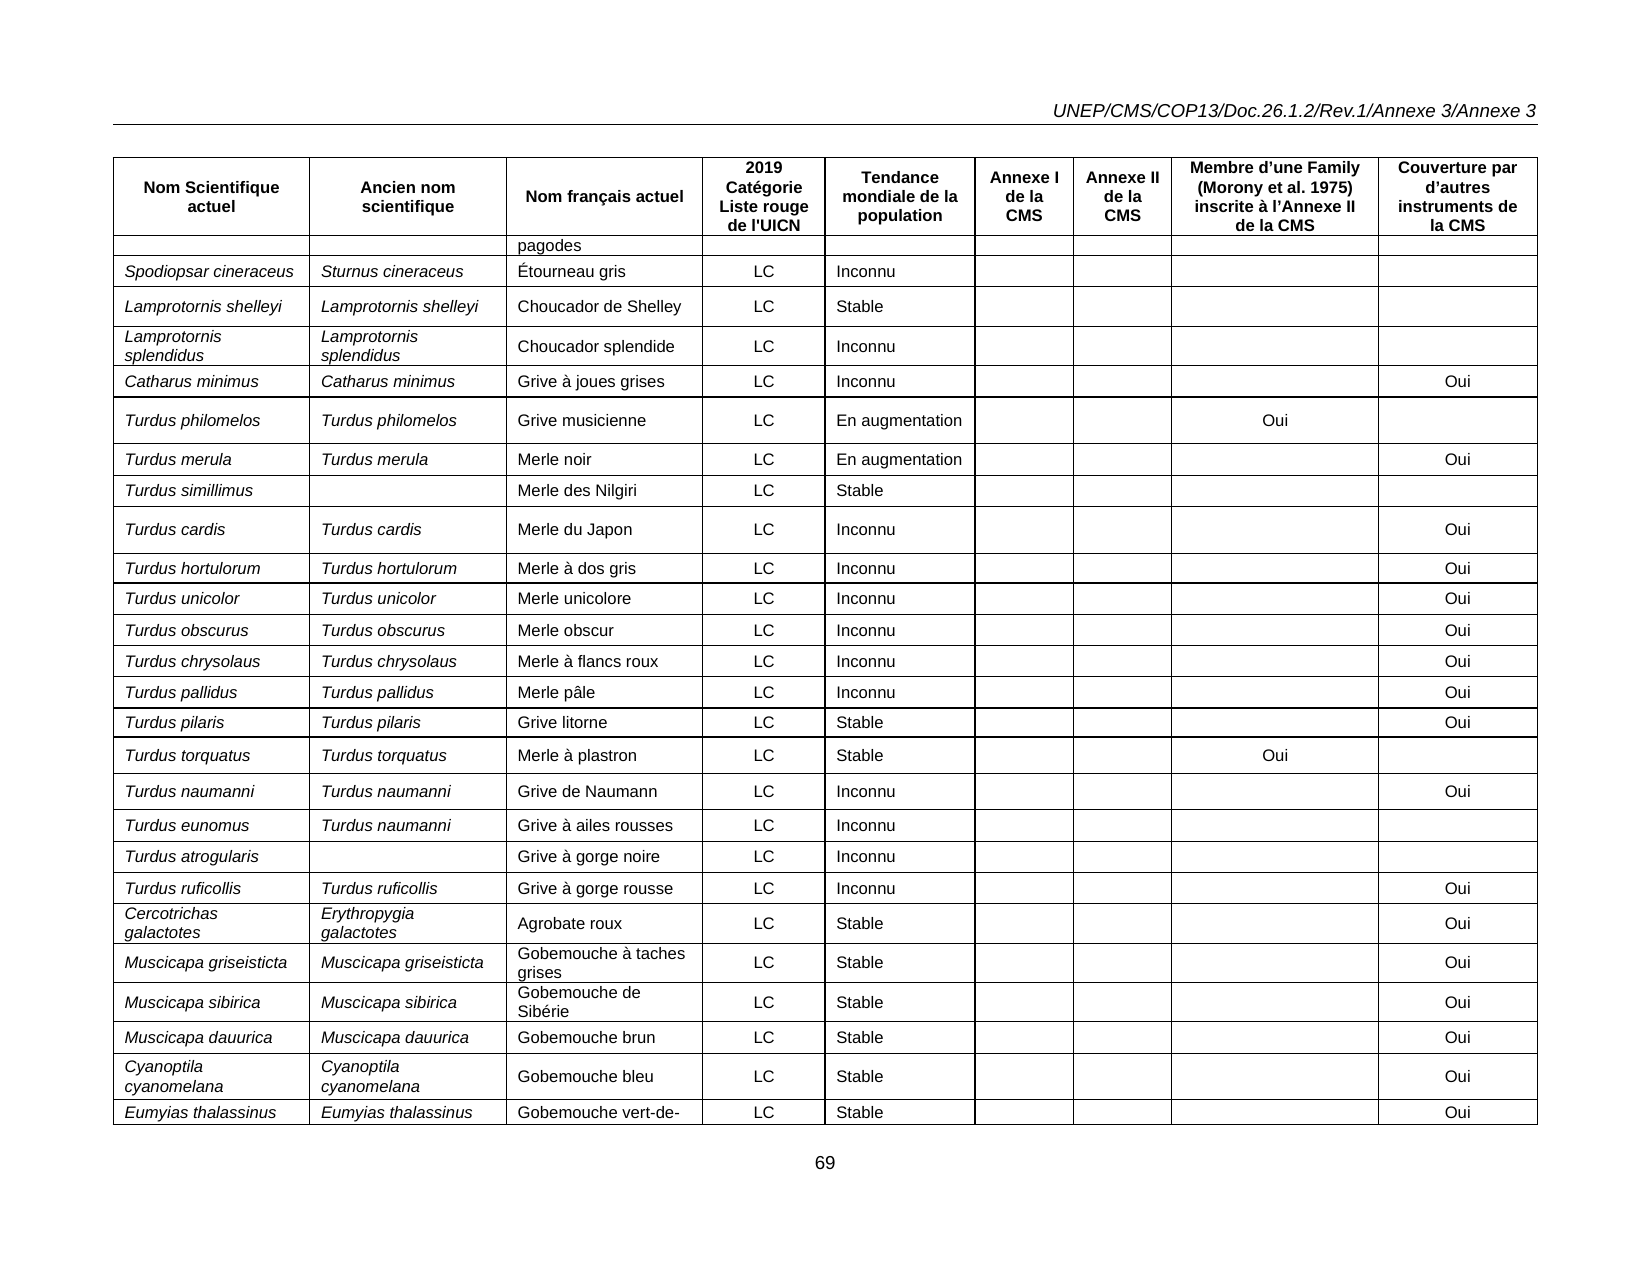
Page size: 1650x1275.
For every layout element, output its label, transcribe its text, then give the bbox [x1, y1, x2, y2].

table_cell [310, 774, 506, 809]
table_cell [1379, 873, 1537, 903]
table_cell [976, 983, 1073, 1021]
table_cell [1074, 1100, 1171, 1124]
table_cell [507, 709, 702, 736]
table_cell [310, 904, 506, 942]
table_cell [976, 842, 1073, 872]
table_header Membre d’une Family (Morony et al. 1975) inscrite à l’Annexe II de la CMS [1172, 158, 1378, 235]
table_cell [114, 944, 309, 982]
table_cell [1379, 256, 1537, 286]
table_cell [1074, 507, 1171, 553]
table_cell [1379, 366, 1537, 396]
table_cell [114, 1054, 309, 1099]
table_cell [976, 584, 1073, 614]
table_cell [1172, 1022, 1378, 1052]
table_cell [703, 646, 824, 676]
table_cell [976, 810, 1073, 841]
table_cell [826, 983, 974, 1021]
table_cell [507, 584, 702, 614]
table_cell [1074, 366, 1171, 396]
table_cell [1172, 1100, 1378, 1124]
table_header Nom français actuel [507, 158, 702, 235]
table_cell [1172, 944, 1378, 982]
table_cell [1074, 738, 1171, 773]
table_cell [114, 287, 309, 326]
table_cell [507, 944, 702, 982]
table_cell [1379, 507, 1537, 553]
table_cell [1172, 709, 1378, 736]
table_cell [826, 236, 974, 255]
table_header Tendance mondiale de la population [826, 158, 974, 235]
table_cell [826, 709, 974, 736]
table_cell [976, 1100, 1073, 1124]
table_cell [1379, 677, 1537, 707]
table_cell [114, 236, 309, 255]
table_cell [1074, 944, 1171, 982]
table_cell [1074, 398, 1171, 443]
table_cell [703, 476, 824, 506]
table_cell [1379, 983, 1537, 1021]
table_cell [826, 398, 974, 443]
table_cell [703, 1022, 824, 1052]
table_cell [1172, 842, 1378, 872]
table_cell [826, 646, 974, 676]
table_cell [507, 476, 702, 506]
table_header Ancien nom scientifique [310, 158, 506, 235]
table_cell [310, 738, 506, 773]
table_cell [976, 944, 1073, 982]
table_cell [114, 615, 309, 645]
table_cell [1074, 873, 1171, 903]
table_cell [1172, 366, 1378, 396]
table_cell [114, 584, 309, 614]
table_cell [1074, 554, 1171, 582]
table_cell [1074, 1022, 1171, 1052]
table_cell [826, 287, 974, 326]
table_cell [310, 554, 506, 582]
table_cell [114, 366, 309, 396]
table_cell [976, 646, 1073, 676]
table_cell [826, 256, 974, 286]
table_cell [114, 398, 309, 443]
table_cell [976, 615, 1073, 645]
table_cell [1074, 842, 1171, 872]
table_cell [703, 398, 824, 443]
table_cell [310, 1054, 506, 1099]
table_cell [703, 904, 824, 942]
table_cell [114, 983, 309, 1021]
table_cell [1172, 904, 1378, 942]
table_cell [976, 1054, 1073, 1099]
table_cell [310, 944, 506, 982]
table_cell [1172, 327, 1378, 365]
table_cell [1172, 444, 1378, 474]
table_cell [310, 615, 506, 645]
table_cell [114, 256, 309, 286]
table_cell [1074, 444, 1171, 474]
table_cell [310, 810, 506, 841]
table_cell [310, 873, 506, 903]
table_header Annexe II de la CMS [1074, 158, 1171, 235]
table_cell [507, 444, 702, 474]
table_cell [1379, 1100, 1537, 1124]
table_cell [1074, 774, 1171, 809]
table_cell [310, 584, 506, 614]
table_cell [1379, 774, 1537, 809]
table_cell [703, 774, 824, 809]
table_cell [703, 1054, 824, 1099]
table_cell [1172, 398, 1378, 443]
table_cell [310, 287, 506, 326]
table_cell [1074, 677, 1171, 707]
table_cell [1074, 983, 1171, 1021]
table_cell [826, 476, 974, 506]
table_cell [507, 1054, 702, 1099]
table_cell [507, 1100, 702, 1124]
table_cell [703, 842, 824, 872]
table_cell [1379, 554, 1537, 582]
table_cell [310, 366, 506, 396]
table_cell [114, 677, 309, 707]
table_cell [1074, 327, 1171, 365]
table_header Couverture par d’autres instruments de la CMS [1379, 158, 1537, 235]
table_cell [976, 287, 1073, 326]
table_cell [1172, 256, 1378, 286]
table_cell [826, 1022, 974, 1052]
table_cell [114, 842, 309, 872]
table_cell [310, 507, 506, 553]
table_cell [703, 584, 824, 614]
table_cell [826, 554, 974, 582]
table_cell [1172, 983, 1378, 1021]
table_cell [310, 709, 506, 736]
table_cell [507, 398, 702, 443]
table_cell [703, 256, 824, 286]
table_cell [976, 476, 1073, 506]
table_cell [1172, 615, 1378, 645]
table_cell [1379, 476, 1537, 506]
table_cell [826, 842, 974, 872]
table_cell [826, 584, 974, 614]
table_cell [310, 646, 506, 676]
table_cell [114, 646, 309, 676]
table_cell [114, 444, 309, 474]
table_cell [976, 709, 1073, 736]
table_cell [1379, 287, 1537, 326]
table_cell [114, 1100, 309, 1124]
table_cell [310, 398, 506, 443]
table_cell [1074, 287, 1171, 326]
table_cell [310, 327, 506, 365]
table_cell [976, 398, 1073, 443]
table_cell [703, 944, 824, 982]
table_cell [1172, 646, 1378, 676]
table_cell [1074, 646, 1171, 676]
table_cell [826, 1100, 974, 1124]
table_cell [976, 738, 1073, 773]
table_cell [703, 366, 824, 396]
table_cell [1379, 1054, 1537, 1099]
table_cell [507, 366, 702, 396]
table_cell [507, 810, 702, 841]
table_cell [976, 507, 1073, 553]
table_header 2019 Catégorie Liste rouge de l'UICN [703, 158, 824, 235]
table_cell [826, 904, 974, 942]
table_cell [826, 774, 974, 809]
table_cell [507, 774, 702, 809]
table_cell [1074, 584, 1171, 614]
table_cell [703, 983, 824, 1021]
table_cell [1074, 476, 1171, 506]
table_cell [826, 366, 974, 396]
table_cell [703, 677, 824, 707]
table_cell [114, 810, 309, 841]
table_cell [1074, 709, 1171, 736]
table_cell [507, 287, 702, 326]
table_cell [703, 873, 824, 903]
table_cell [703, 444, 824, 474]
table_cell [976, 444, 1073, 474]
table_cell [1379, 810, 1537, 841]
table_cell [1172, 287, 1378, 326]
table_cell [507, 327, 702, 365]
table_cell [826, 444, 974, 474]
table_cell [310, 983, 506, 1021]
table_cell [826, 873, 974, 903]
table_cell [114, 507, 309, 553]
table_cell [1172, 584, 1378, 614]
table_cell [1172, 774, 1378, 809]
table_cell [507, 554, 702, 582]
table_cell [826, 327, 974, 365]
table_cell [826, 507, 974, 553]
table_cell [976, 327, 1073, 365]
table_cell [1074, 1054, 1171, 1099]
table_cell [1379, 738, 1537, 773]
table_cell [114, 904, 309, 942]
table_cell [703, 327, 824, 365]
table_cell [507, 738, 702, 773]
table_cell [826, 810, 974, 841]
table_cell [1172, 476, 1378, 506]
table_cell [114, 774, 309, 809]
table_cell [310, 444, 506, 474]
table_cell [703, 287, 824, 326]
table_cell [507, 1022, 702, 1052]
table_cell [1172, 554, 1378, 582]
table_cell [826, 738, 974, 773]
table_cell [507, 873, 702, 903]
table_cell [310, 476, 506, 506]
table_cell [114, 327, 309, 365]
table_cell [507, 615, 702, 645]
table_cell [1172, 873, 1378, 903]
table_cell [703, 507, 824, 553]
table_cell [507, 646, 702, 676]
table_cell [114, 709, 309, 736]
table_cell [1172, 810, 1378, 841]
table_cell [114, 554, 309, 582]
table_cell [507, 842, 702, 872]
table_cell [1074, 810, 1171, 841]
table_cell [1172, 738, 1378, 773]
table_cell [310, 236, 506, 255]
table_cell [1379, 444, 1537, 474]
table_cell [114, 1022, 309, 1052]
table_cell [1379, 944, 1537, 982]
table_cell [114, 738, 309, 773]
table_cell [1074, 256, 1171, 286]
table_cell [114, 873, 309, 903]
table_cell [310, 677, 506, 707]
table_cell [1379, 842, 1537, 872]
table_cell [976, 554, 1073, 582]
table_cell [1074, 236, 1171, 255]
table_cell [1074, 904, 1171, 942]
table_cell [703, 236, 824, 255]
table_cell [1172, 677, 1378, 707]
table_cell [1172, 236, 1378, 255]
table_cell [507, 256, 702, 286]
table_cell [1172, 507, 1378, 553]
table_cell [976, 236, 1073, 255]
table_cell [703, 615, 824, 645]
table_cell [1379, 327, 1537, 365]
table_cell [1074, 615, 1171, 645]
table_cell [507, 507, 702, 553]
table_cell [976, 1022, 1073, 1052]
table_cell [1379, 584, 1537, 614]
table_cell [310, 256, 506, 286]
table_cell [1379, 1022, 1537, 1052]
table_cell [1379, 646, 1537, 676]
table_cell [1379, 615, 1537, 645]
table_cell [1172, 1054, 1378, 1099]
table_header Annexe I de la CMS [976, 158, 1073, 235]
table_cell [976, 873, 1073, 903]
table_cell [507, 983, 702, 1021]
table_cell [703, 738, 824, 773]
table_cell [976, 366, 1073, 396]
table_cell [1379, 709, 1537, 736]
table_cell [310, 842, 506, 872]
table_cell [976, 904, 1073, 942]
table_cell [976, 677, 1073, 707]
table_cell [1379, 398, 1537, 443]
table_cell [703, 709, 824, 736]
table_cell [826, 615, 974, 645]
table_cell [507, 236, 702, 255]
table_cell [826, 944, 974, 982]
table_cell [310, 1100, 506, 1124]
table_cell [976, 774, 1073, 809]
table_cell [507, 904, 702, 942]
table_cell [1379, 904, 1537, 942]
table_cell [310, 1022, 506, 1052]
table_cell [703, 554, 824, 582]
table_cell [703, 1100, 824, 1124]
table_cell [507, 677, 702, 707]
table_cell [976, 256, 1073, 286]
table_header Nom Scientifique actuel [114, 158, 309, 235]
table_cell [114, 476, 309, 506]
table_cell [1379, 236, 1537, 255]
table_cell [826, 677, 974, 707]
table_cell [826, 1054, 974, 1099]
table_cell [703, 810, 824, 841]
